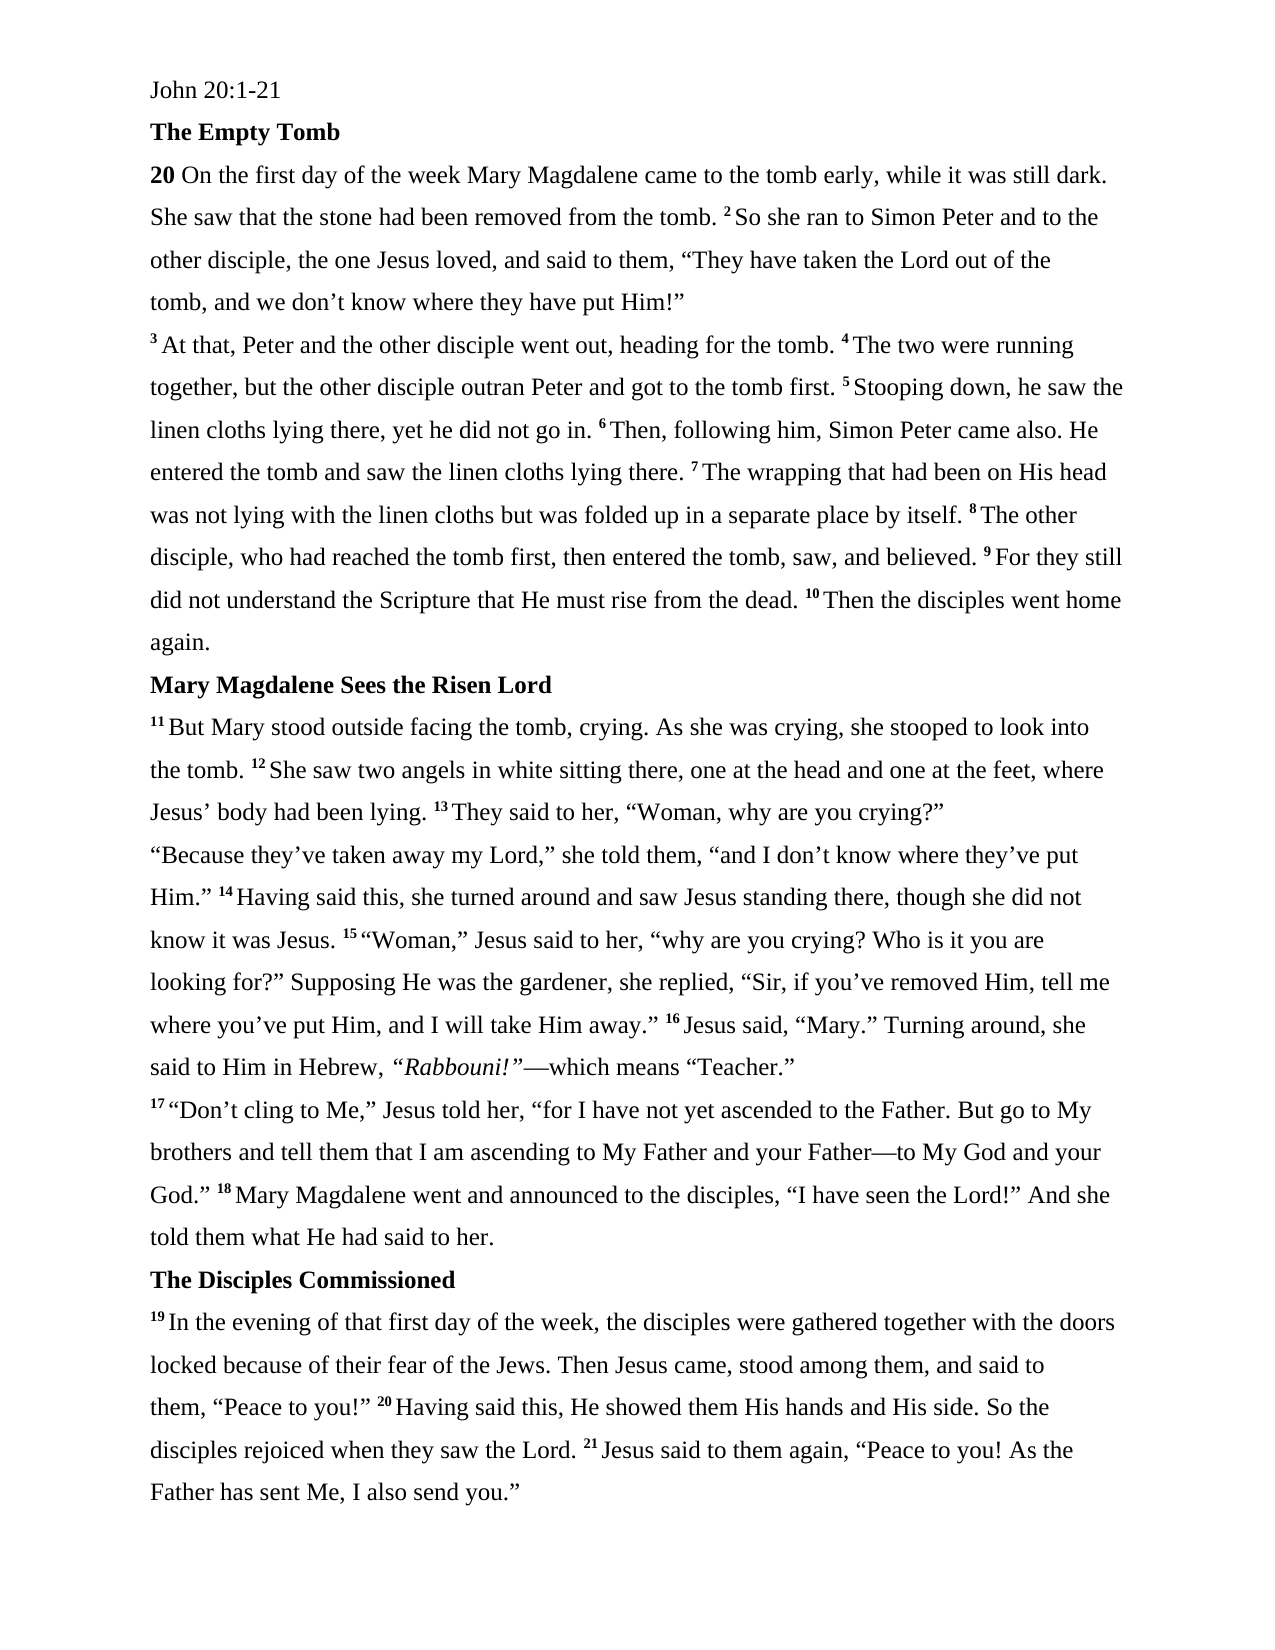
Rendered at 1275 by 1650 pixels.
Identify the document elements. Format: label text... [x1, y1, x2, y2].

text Mary Magdalene Sees the Risen Lord [150, 656, 1125, 699]
text 11 But Mary stood outside facing the tomb, crying. As she was crying, she stooped to look into the tomb. 12 She saw two angels in white sitting there, one at the head and one at the feet, where Jesus’ body had been lying. 13 They said to her, “Woman, why are you crying?” [150, 699, 1125, 826]
text John 20:1-21 [150, 75, 1125, 104]
text The Empty Tomb [150, 104, 1125, 146]
text 19 In the evening of that first day of the week, the disciples were gathered together with the doors locked because of their fear of the Jews. Then Jesus came, stood among them, and said to them, “Peace to you!” 20 Having said this, He showed them His hands and His side. So the disciples rejoiced when they saw the Lord. 21 Jesus said to them again, “Peace to you! As the Father has sent Me, I also send you.” [150, 1294, 1125, 1506]
text 17 “Don’t cling to Me,” Jesus told her, “for I have not yet ascended to the Father. But go to My brothers and tell them that I am ascending to My Father and your Father—to My God and your God.” 18 Mary Magdalene went and announced to the disciples, “I have seen the Lord!” And she told them what He had said to her. [150, 1081, 1125, 1251]
text The Disciples Commissioned [150, 1251, 1125, 1294]
text “Because they’ve taken away my Lord,” she told them, “and I don’t know where they’ve put Him.” 14 Having said this, she turned around and saw Jesus standing there, though she did not know it was Jesus. 15 “Woman,” Jesus said to her, “why are you crying? Who is it you are looking for?” Supposing He was the gardener, she replied, “Sir, if you’ve removed Him, tell me where you’ve put Him, and I will take Him away.” 16 Jesus said, “Mary.” Turning around, she said to Him in Hebrew, “Rabbouni!”—which means “Teacher.” [150, 826, 1125, 1081]
text 20 On the first day of the week Mary Magdalene came to the tomb early, while it was still dark. She saw that the stone had been removed from the tomb. 2 So she ran to Simon Peter and to the other disciple, the one Jesus loved, and said to them, “They have taken the Lord out of the tomb, and we don’t know where they have put Him!” [150, 146, 1125, 316]
text 3 At that, Peter and the other disciple went out, heading for the tomb. 4 The two were running together, but the other disciple outran Peter and got to the tomb first. 5 Stooping down, he saw the linen cloths lying there, yet he did not go in. 6 Then, following him, Simon Peter came also. He entered the tomb and saw the linen cloths lying there. 7 The wrapping that had been on His head was not lying with the linen cloths but was folded up in a separate place by itself. 8 The other disciple, who had reached the tomb first, then entered the tomb, saw, and believed. 9 For they still did not understand the Scripture that He must rise from the dead. 10 Then the disciples went home again. [150, 316, 1125, 656]
